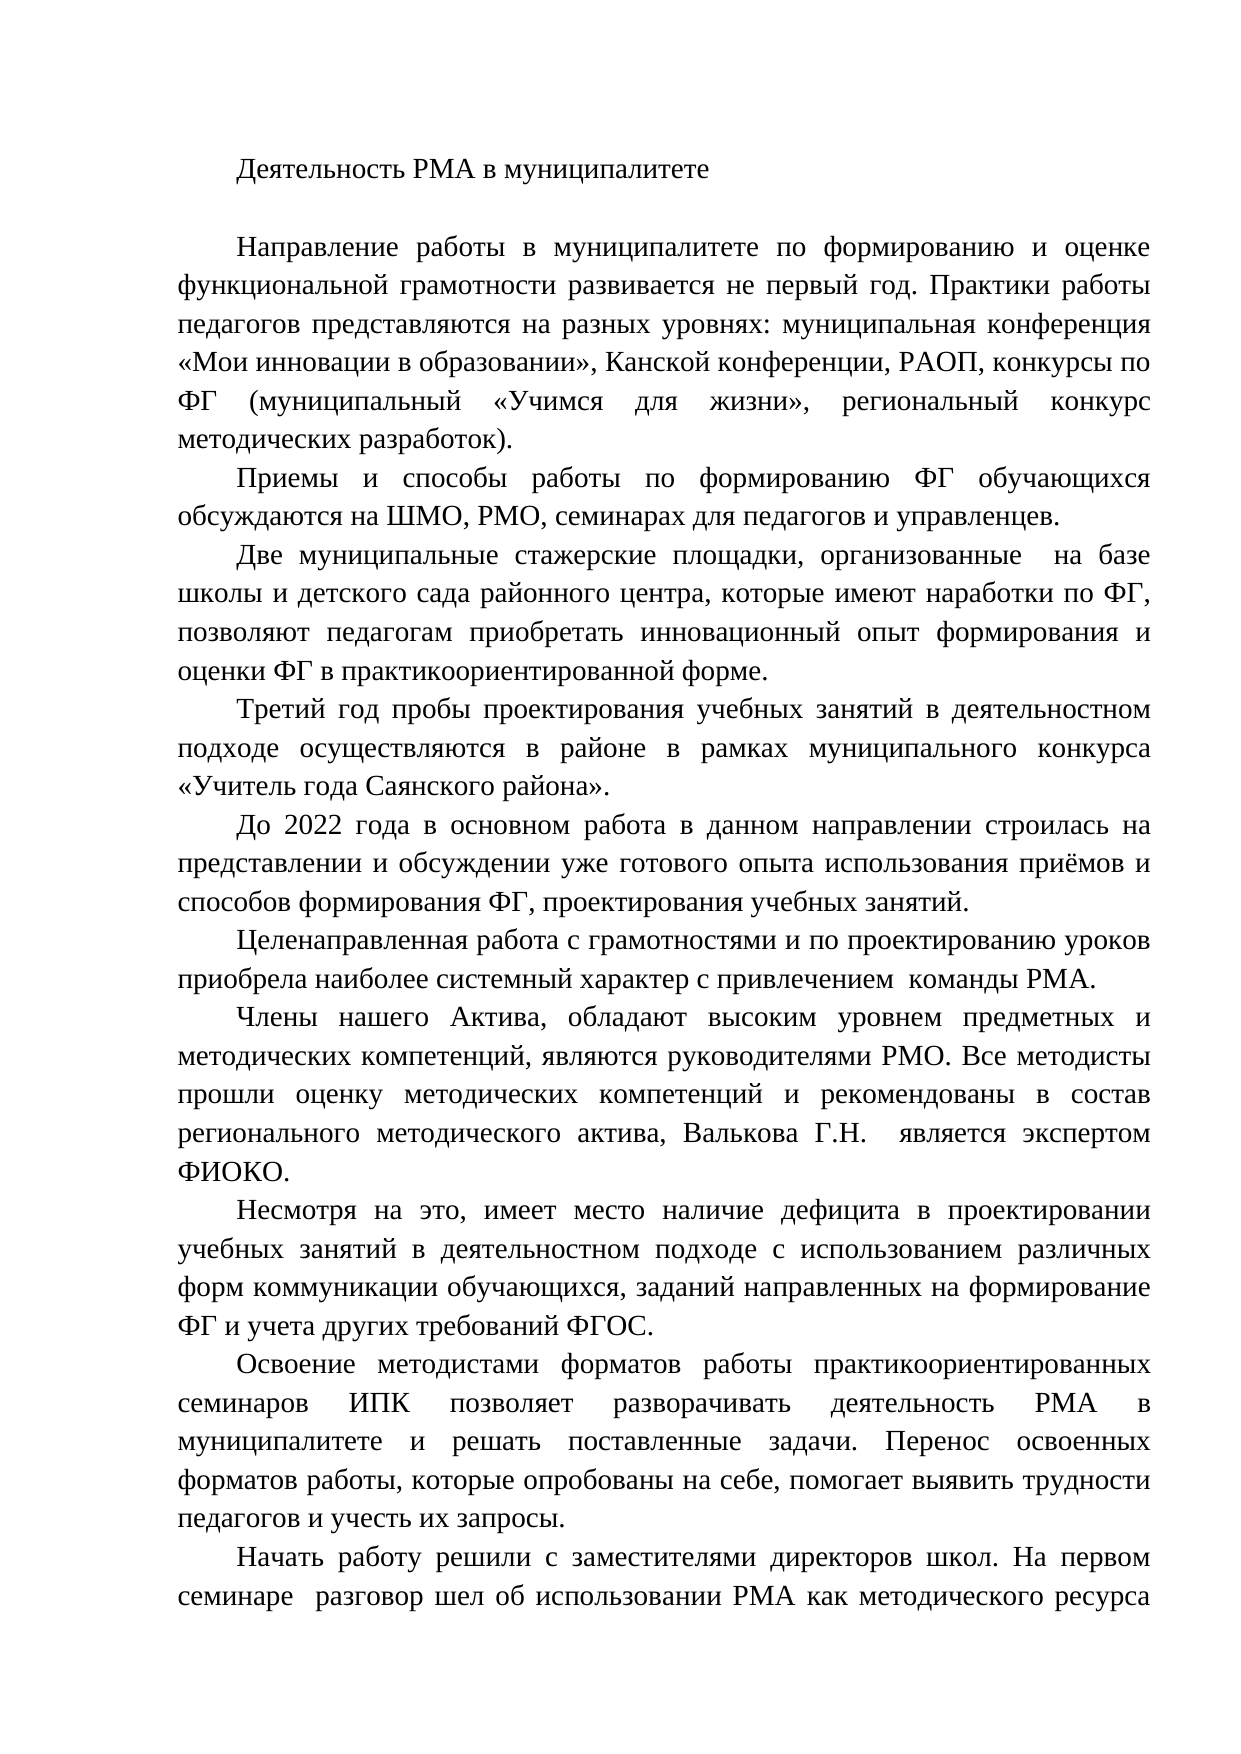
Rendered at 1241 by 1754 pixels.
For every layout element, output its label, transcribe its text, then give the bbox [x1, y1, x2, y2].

text Третий год пробы проектирования учебных занятий в деятельностном подходе осуществляются в районе в рамках муниципального конкурса «Учитель года Саянского района». [177, 691, 1152, 802]
text Направление работы в муниципалитете по формированию и оценке функциональной грамотности развивается не первый год. Практики работы педагогов представляются на разных уровнях: муниципальная конференция «Мои инновации в образовании», Канской конференции, РАОП, конкурсы по ФГ (муниципальный «Учимся для жизни», региональный конкурс методических разработок). [177, 229, 1152, 455]
text Приемы и способы работы по формированию ФГ обучающихся обсуждаются на ШМО, РМО, семинарах для педагогов и управленцев. [177, 460, 1152, 532]
text Освоение методистами форматов работы практикоориентированных семинаров ИПК позволяет разворачивать деятельность РМА в муниципалитете и решать поставленные задачи. Перенос освоенных форматов работы, которые опробованы на себе, помогает выявить трудности педагогов и учесть их запросы. [177, 1346, 1152, 1534]
text Члены нашего Актива, обладают высоким уровнем предметных и методических компетенций, являются руководителями РМО. Все методисты прошли оценку методических компетенций и рекомендованы в состав регионального методического актива, Валькова Г.Н. является экспертом ФИОКО. [177, 999, 1152, 1187]
text Две муниципальные стажерские площадки, организованные на базе школы и детского сада районного центра, которые имеют наработки по ФГ, позволяют педагогам приобретать инновационный опыт формирования и оценки ФГ в практикоориентированной форме. [177, 537, 1152, 686]
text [177, 1539, 1152, 1611]
text До 2022 года в основном работа в данном направлении строилась на представлении и обсуждении уже готового опыта использования приёмов и способов формирования ФГ, проектирования учебных занятий. [177, 807, 1152, 917]
text Деятельность РМА в муниципалитете [177, 152, 1152, 185]
text Целенаправленная работа с грамотностями и по проектированию уроков приобрела наиболее системный характер с привлечением команды РМА. [177, 922, 1152, 994]
text Несмотря на это, имеет место наличие дефицита в проектировании учебных занятий в деятельностном подходе с использованием различных форм коммуникации обучающихся, заданий направленных на формирование ФГ и учета других требований ФГОС. [177, 1192, 1152, 1341]
